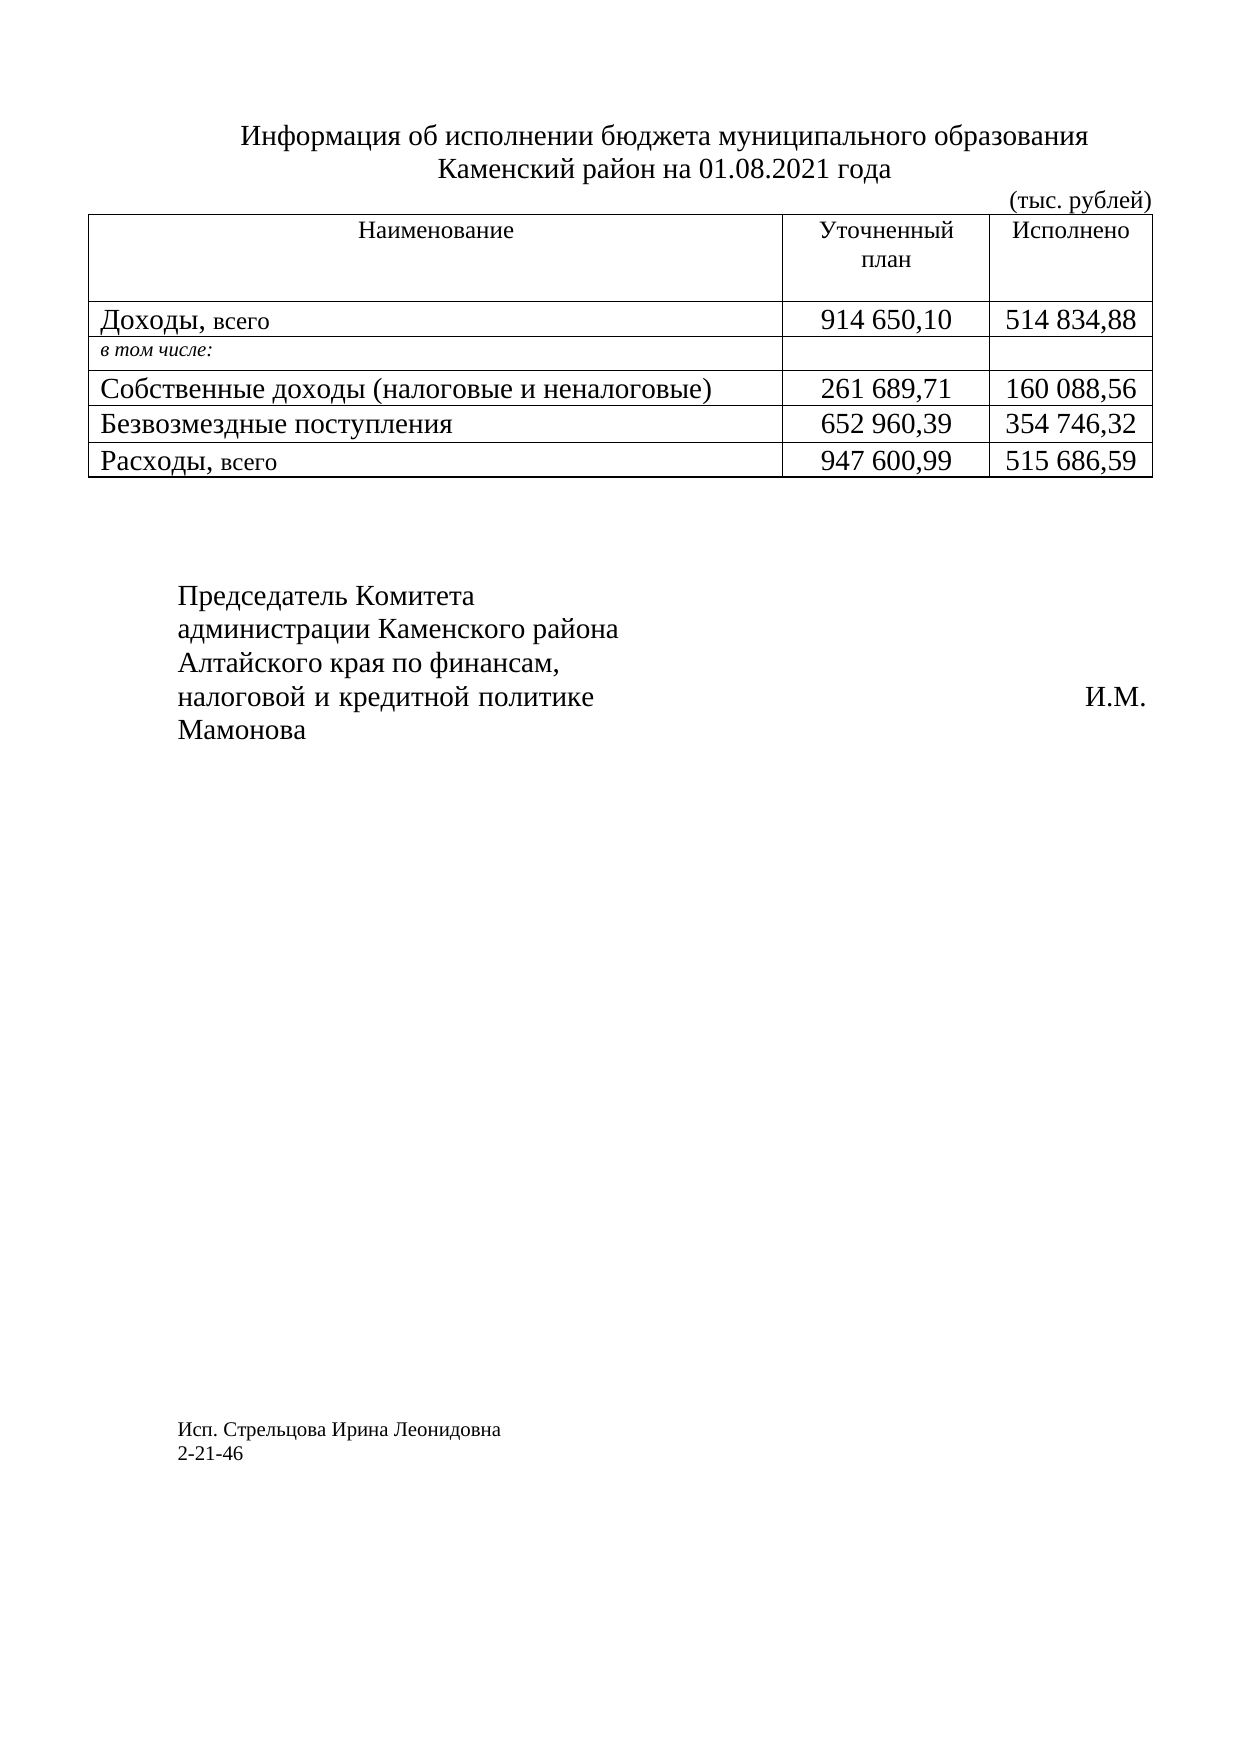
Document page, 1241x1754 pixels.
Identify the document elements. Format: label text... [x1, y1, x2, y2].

table_cell [783, 337, 989, 370]
table_cell 160 088,56 [990, 371, 1152, 405]
table_header Уточненный план [783, 215, 989, 301]
table_cell 914 650,10 [783, 302, 989, 336]
text (тыс. рублей) [177, 185, 1152, 214]
table_cell 515 686,59 [990, 443, 1152, 476]
table_cell в том числе: [89, 337, 782, 370]
text администрации Каменского района [177, 612, 1152, 645]
table_cell 261 689,71 [783, 371, 989, 405]
table_cell Собственные доходы (налоговые и неналоговые) [89, 371, 782, 405]
table_cell 354 746,32 [990, 406, 1152, 442]
text 2-21-46 [177, 1441, 1152, 1465]
table_cell 514 834,88 [990, 302, 1152, 336]
table_cell Доходы, всего [89, 302, 782, 336]
table_cell Безвозмездные поступления [89, 406, 782, 442]
table_cell 947 600,99 [783, 443, 989, 476]
text Исп. Стрельцова Ирина Леонидовна [177, 1417, 1152, 1441]
text Информация об исполнении бюджета муниципального образования [177, 118, 1152, 152]
text Алтайского края по финансам, [177, 645, 1152, 679]
text Каменский район на 01.08.2021 года [177, 152, 1152, 185]
table_header Исполнено [990, 215, 1152, 301]
table_cell Расходы, всего [89, 443, 782, 476]
table_cell [990, 337, 1152, 370]
table_header Наименование [89, 215, 782, 301]
table_cell 652 960,39 [783, 406, 989, 442]
text Председатель Комитета [177, 578, 1152, 612]
text налоговой и кредитной политике И.М. Мамонова [177, 679, 1152, 746]
